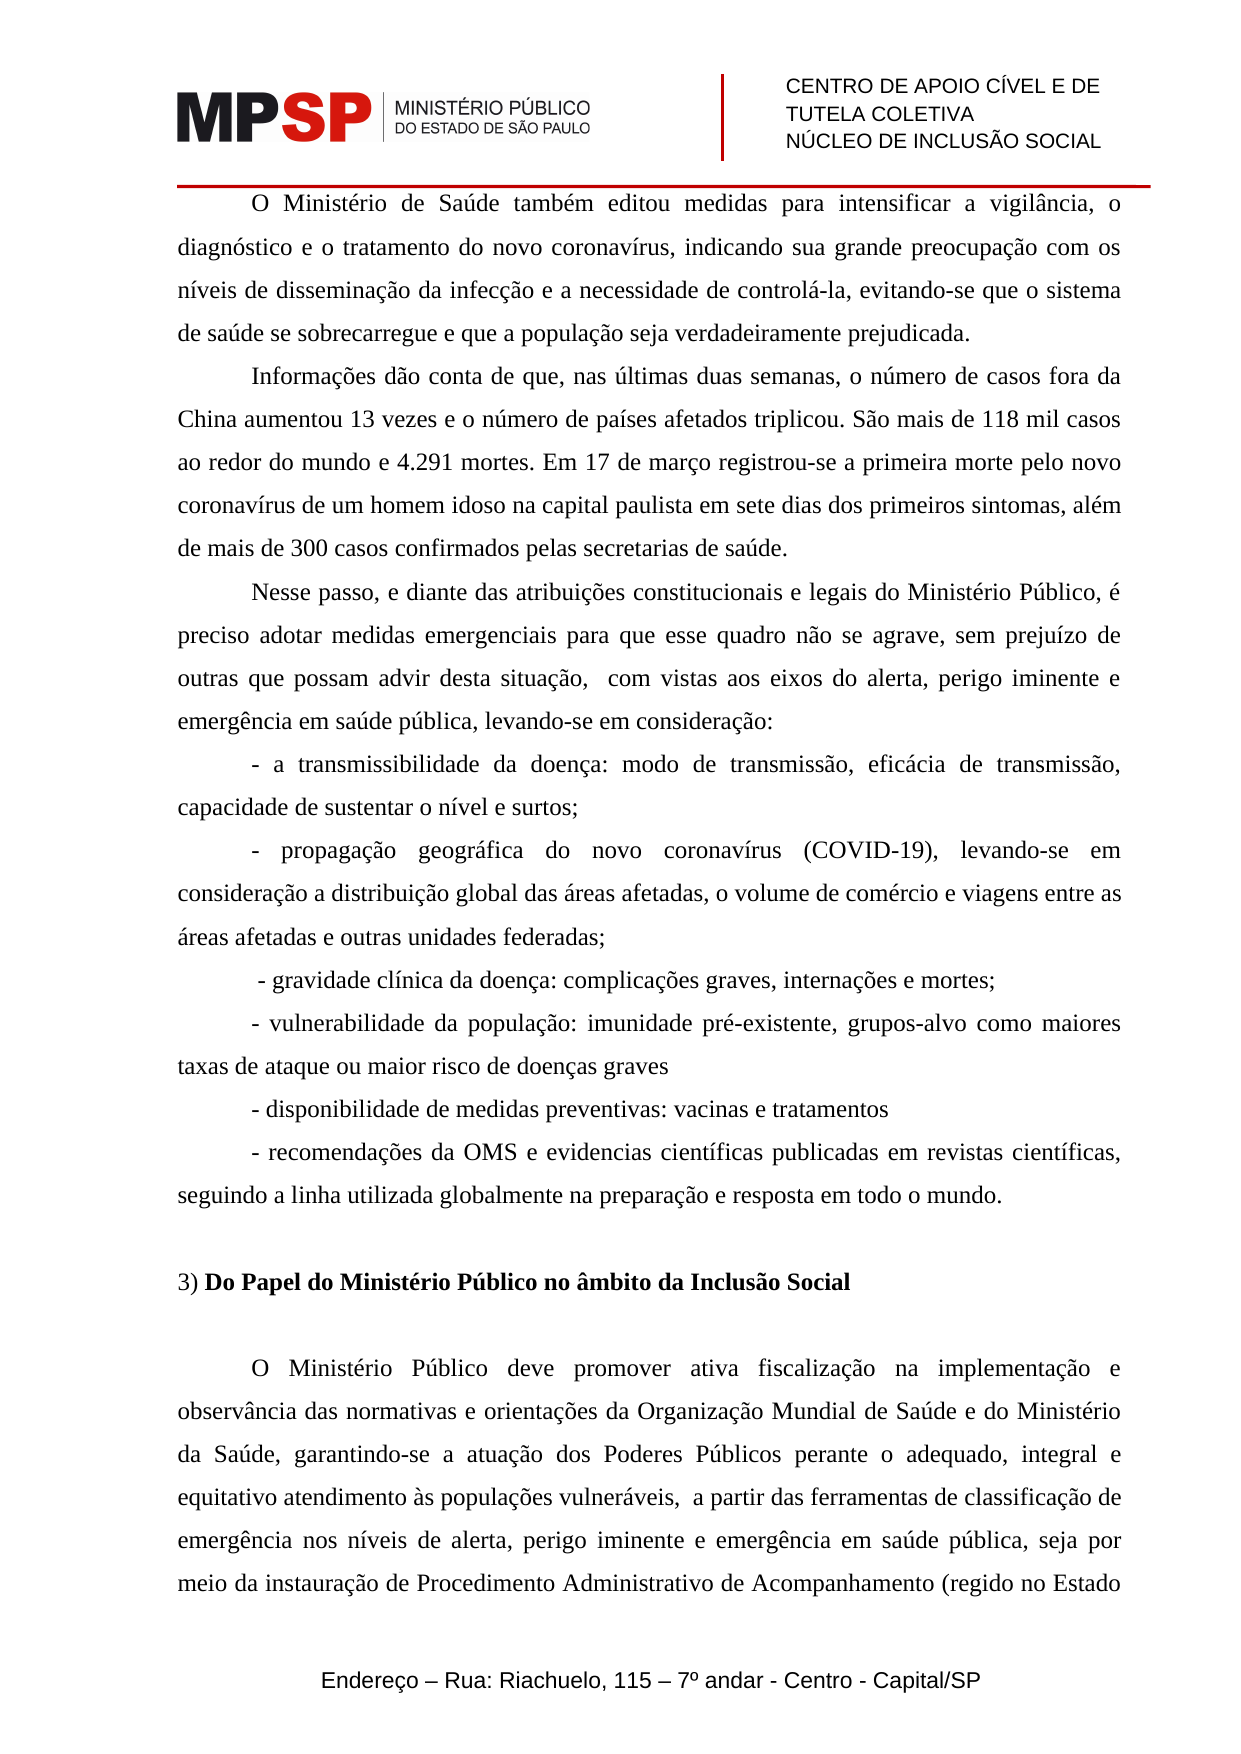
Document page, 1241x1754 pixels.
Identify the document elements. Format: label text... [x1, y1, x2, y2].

text Informações dão conta de que, nas últimas duas semanas, o número de casos fora da China aumentou 13 vezes e o número de países afetados triplicou. São mais de 118 mil casos ao redor do mundo e 4.291 mortes. Em 17 de março registrou-se a primeira morte pelo novo coronavírus de um homem idoso na capital paulista em sete dias dos primeiros sintomas, além de mais de 300 casos confirmados pelas secretarias de saúde. [177, 361, 1122, 562]
text - recomendações da OMS e evidencias científicas publicadas em revistas científicas, seguindo a linha utilizada globalmente na preparação e resposta em todo o mundo. [177, 1137, 1122, 1209]
text - gravidade clínica da doença: complicações graves, internações e mortes; [177, 965, 1122, 993]
picture [177, 92, 590, 142]
text - disponibilidade de medidas preventivas: vacinas e tratamentos [177, 1094, 1122, 1123]
text Nesse passo, e diante das atribuições constitucionais e legais do Ministério Público, é preciso adotar medidas emergenciais para que esse quadro não se agrave, sem prejuízo de outras que possam advir desta situação, com vistas aos eixos do alerta, perigo iminente e emergência em saúde pública, levando-se em consideração: [177, 577, 1122, 735]
text O Ministério de Saúde também editou medidas para intensificar a vigilância, o diagnóstico e o tratamento do novo coronavírus, indicando sua grande preocupação com os níveis de disseminação da infecção e a necessidade de controlá-la, evitando-se que o sistema de saúde se sobrecarregue e que a população seja verdadeiramente prejudicada. [177, 188, 1122, 347]
text - vulnerabilidade da população: imunidade pré-existente, grupos-alvo como maiores taxas de ataque ou maior risco de doenças graves [177, 1008, 1122, 1080]
text 3) Do Papel do Ministério Público no âmbito da Inclusão Social [177, 1267, 1122, 1295]
text - a transmissibilidade da doença: modo de transmissão, eficácia de transmissão, capacidade de sustentar o nível e surtos; [177, 749, 1122, 821]
text - propagação geográfica do novo coronavírus (COVID-19), levando-se em consideração a distribuição global das áreas afetadas, o volume de comércio e viagens entre as áreas afetadas e outras unidades federadas; [177, 835, 1122, 950]
